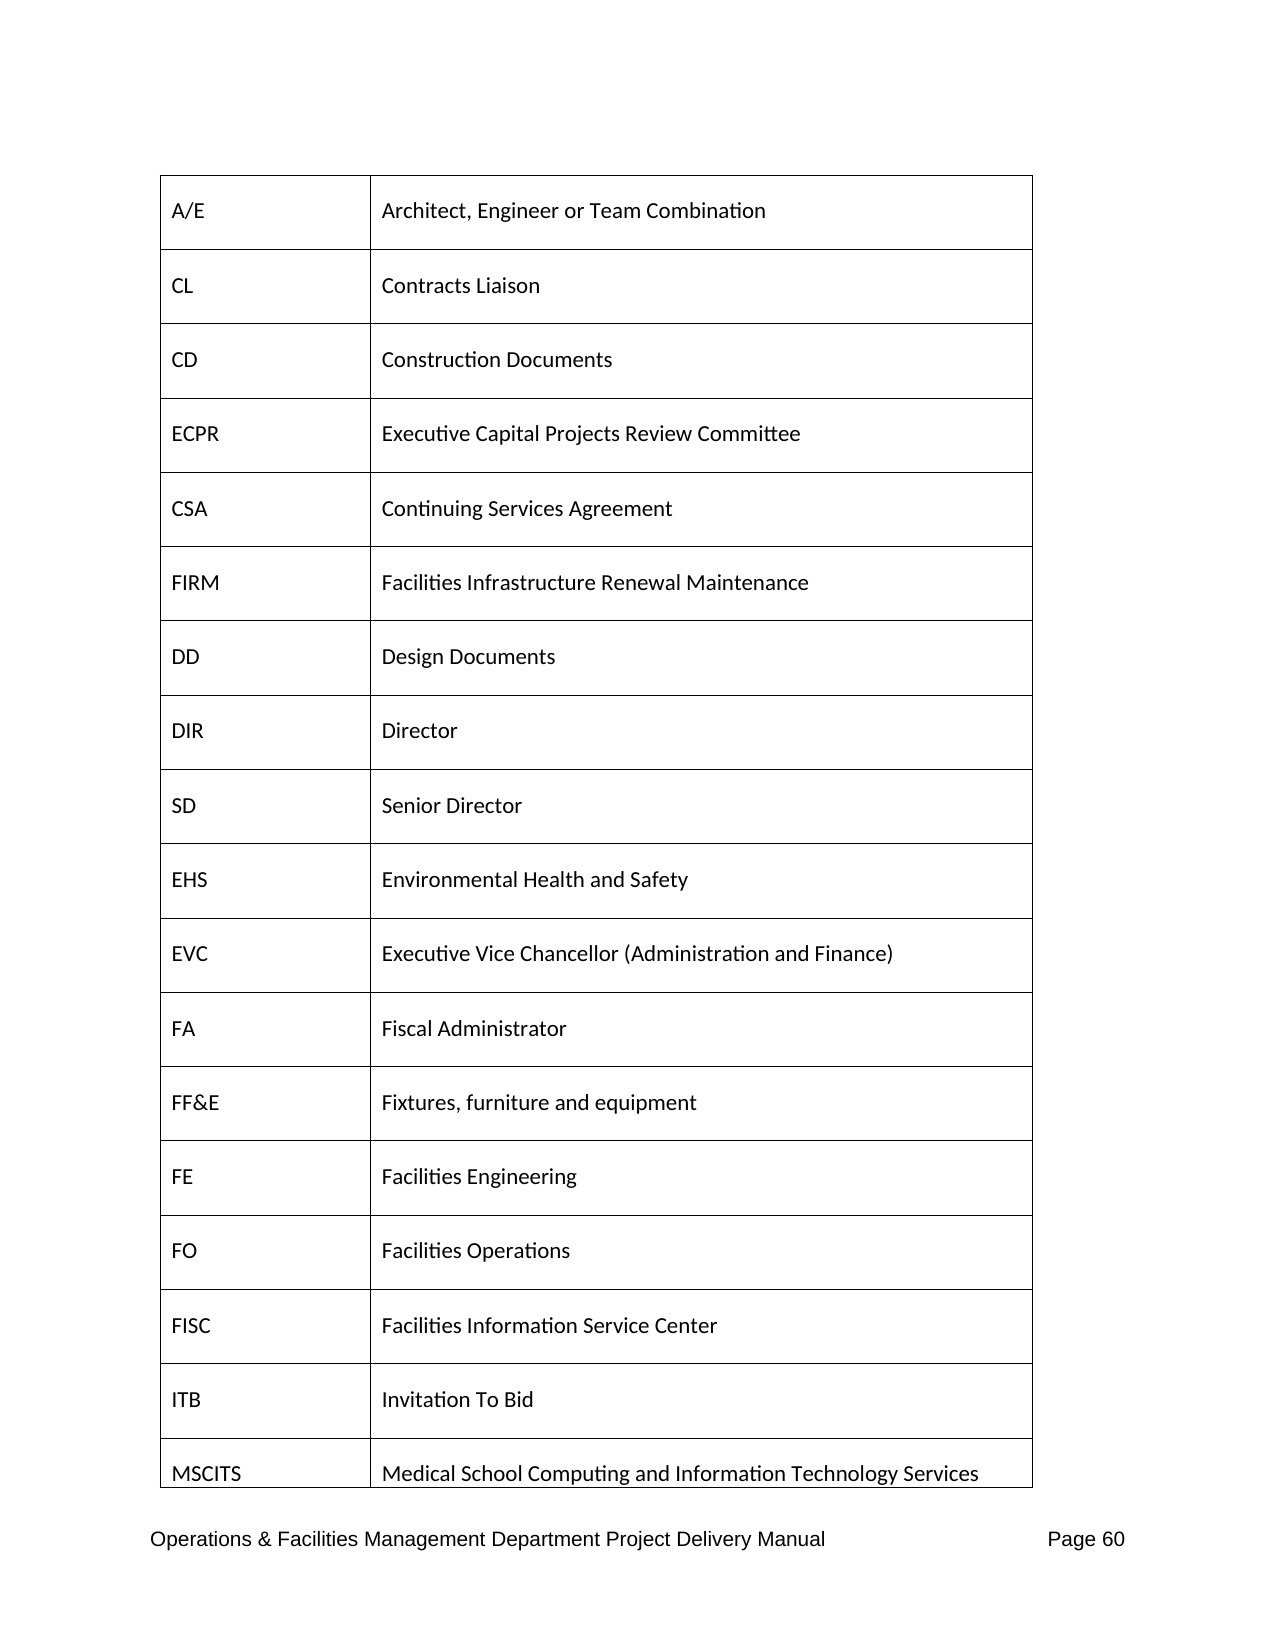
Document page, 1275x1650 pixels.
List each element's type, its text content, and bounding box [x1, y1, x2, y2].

table_cell Executive Vice Chancellor (Administration and Finance) [371, 919, 1032, 992]
table_cell Contracts Liaison [371, 250, 1032, 323]
table_cell Fixtures, furniture and equipment [371, 1067, 1032, 1140]
table_cell FA [161, 993, 370, 1066]
table_cell CL [161, 250, 370, 323]
table_cell CSA [161, 473, 370, 546]
table_cell Environmental Health and Safety [371, 844, 1032, 917]
table_cell EVC [161, 919, 370, 992]
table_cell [371, 1439, 1032, 1487]
table_cell Director [371, 696, 1032, 769]
table_cell Continuing Services Agreement [371, 473, 1032, 546]
table_cell Facilities Engineering [371, 1141, 1032, 1214]
table_cell FF&E [161, 1067, 370, 1140]
table_cell FO [161, 1216, 370, 1289]
table_cell Facilities Information Service Center [371, 1290, 1032, 1363]
table_cell A/E [161, 176, 370, 249]
table_cell Senior Director [371, 770, 1032, 843]
table_cell Facilities Operations [371, 1216, 1032, 1289]
table_cell ECPR [161, 399, 370, 472]
table_cell MSCITS [161, 1439, 370, 1487]
table_cell FE [161, 1141, 370, 1214]
table_cell DIR [161, 696, 370, 769]
table_cell Architect, Engineer or Team Combination [371, 176, 1032, 249]
table_cell ITB [161, 1364, 370, 1437]
table_cell EHS [161, 844, 370, 917]
table_cell Executive Capital Projects Review Committee [371, 399, 1032, 472]
table_cell Construction Documents [371, 324, 1032, 398]
table_cell Invitation To Bid [371, 1364, 1032, 1437]
table_cell Fiscal Administrator [371, 993, 1032, 1066]
table_cell SD [161, 770, 370, 843]
table_cell CD [161, 324, 370, 398]
table_cell Facilities Infrastructure Renewal Maintenance [371, 547, 1032, 620]
table_cell DD [161, 621, 370, 695]
table_cell FISC [161, 1290, 370, 1363]
table_cell FIRM [161, 547, 370, 620]
table_cell Design Documents [371, 621, 1032, 695]
